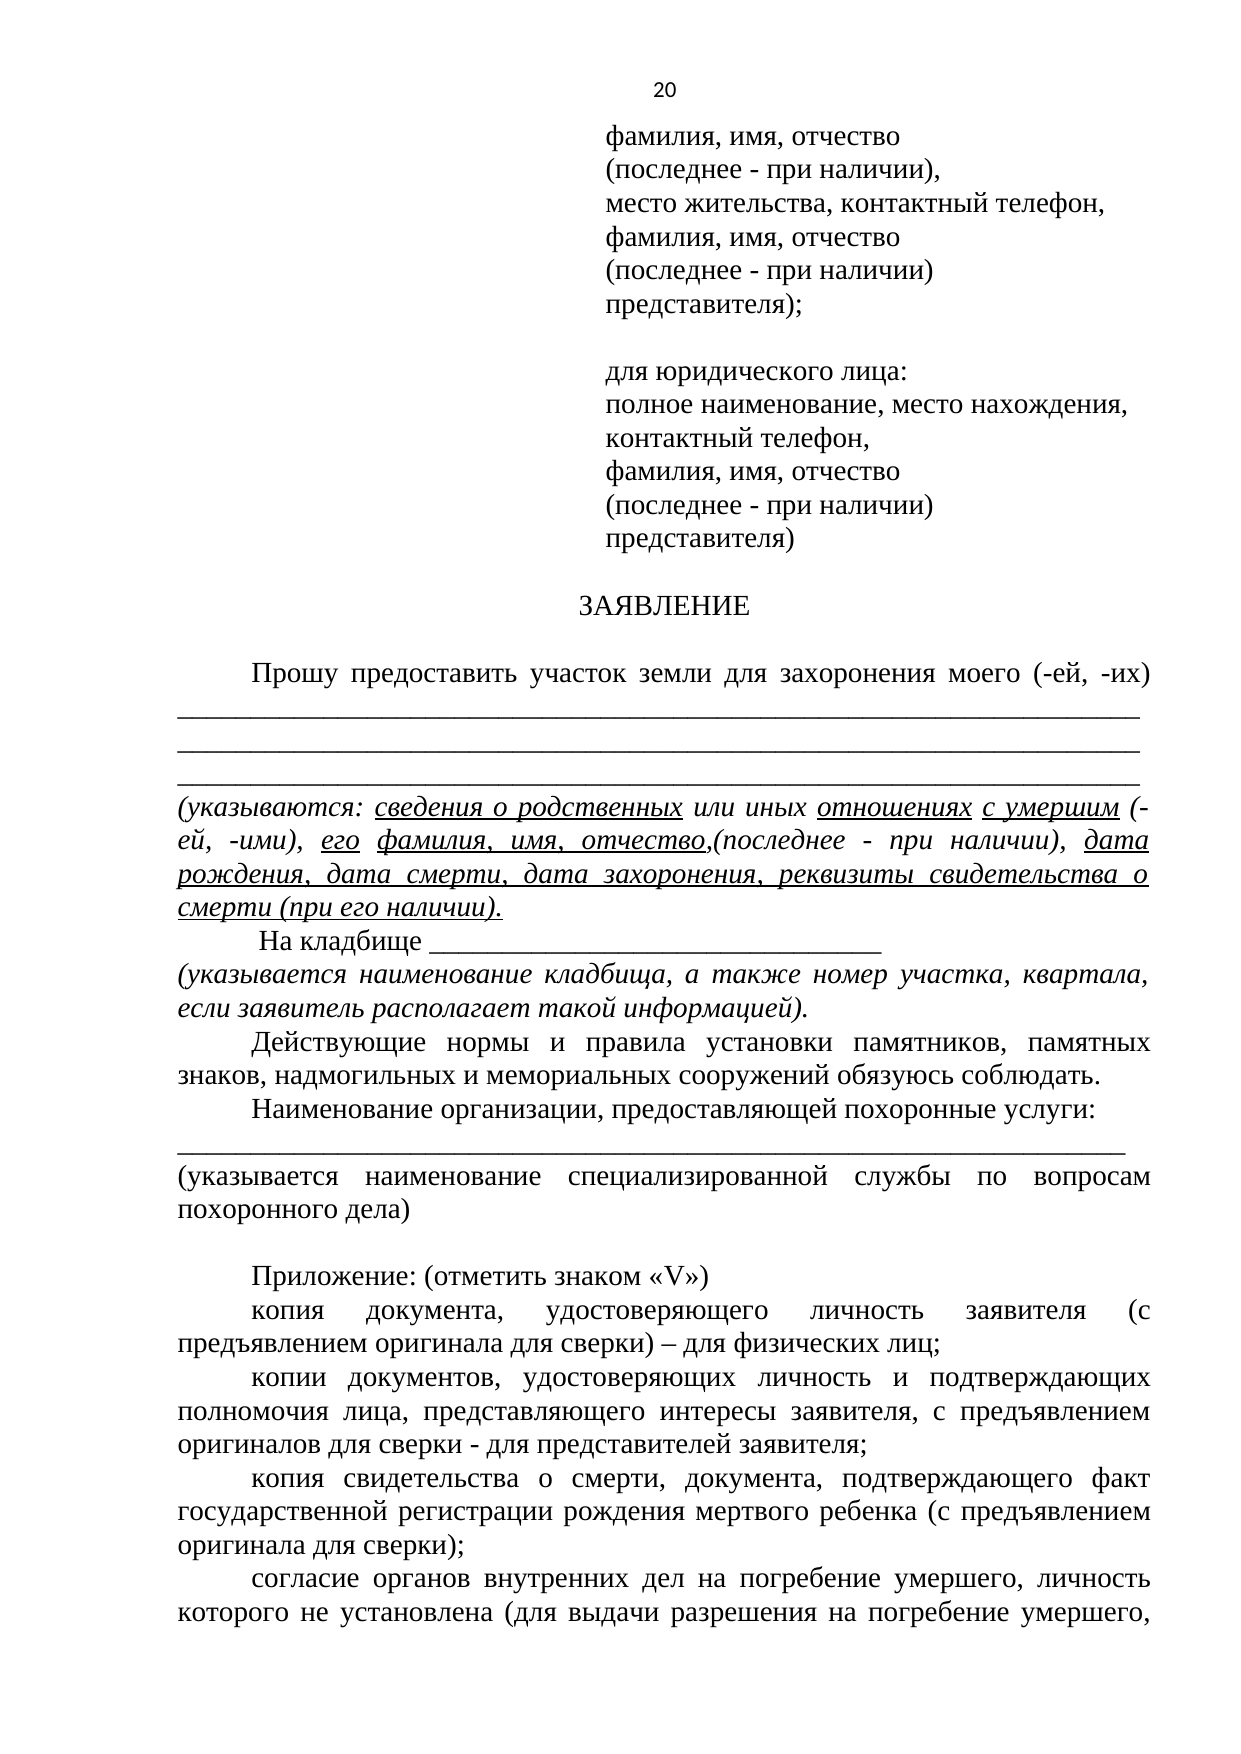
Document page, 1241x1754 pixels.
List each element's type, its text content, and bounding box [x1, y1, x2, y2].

text (последнее - при наличии), [177, 152, 1152, 185]
text представителя) [177, 521, 1152, 554]
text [177, 1560, 1152, 1627]
text фамилия, имя, отчество [177, 453, 1152, 487]
text (последнее - при наличии) [177, 487, 1152, 521]
text На кладбище _______________________________ [177, 923, 1152, 957]
text ЗАЯВЛЕНИЕ [177, 588, 1152, 621]
text _________________________________________________________________ [177, 1124, 1152, 1158]
text (указывается наименование кладбища, а также номер участка, квартала, если заявитель располагает такой информацией). [177, 957, 1152, 1024]
text копия документа, удостоверяющего личность заявителя (с предъявлением оригинала для сверки) – для физических лиц; [177, 1292, 1152, 1359]
text контактный телефон, [177, 420, 1152, 453]
text Прошу предоставить участок земли для захоронения моего (-ей, -их) ______________________________________________________________________________________________________________________________________________________________________________________________________ (указываются: сведения о родственных или иных отношениях с умершим (-ей, -ими), его фамилия, имя, отчество,(последнее - при наличии), дата рождения, дата смерти, дата захоронения, реквизиты свидетельства о смерти (при его наличии). [177, 655, 1152, 923]
text место жительства, контактный телефон, [177, 185, 1152, 219]
text для юридического лица: [177, 353, 1152, 386]
text копии документов, удостоверяющих личность и подтверждающих полномочия лица, представляющего интересы заявителя, с предъявлением оригиналов для сверки - для представителей заявителя; [177, 1359, 1152, 1460]
text Приложение: (отметить знаком «V») [177, 1258, 1152, 1292]
text Наименование организации, предоставляющей похоронные услуги: [177, 1091, 1152, 1124]
text Действующие нормы и правила установки памятников, памятных знаков, надмогильных и мемориальных сооружений обязуюсь соблюдать. [177, 1024, 1152, 1091]
text фамилия, имя, отчество [177, 118, 1152, 152]
text (последнее - при наличии) [177, 252, 1152, 286]
text (указывается наименование специализированной службы по вопросам похоронного дела) [177, 1158, 1152, 1225]
text полное наименование, место нахождения, [177, 386, 1152, 420]
text копия свидетельства о смерти, документа, подтверждающего факт государственной регистрации рождения мертвого ребенка (с предъявлением оригинала для сверки); [177, 1460, 1152, 1560]
text представителя); [177, 286, 1152, 319]
text фамилия, имя, отчество [177, 219, 1152, 252]
